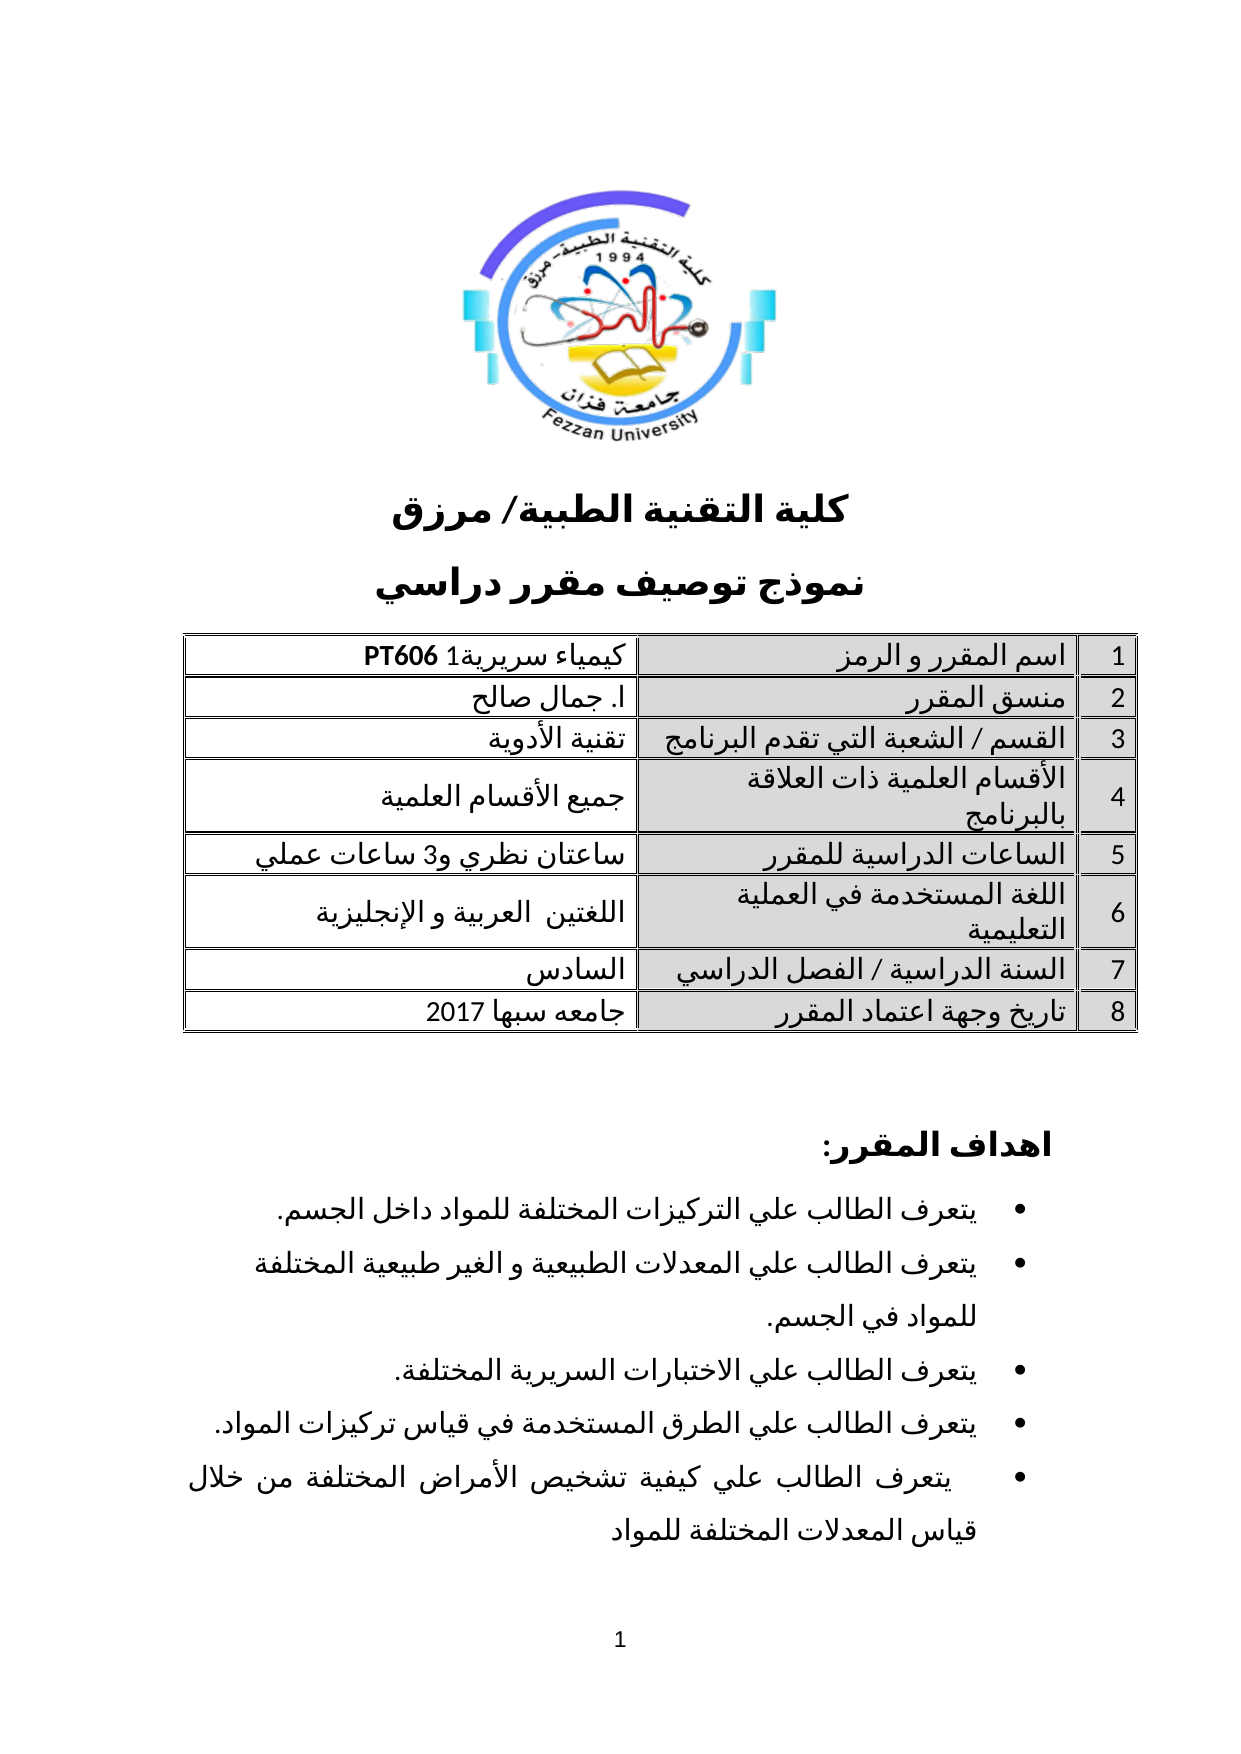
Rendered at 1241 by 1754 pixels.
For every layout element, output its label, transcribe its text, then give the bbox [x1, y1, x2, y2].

table_cell تاريخ وجهة اعتماد المقرر [637, 989, 1076, 1030]
table_cell القسم / الشعبة التي تقدم البرنامج [639, 716, 1076, 757]
table_cell 8 [1079, 989, 1137, 1030]
table_cell 2 [1078, 674, 1137, 716]
table_header اسم المقرر و الرمز [637, 636, 1076, 674]
table_cell 4 [1078, 757, 1137, 831]
table_cell 7 [1078, 947, 1137, 988]
list يتعرف الطالب علي التركيزات المختلفة للمواد داخل الجسم. [187, 1191, 1015, 1227]
table_cell السنة الدراسية / الفصل الدراسي [637, 947, 1078, 988]
table_cell الساعات الدراسية للمقرر [639, 831, 1076, 873]
text نموذج توصيف مقرر دراسي [187, 559, 1053, 605]
table_cell جامعه سبها 2017 [184, 992, 637, 1030]
list يتعرف الطالب علي كيفية تشخيص الأمراض المختلفة من خلال قياس المعدلات المختلفة للمواد [187, 1459, 1015, 1548]
table_cell ا. جمال صالح [186, 678, 636, 716]
table_cell السادس [186, 950, 636, 988]
picture [442, 157, 798, 461]
list يتعرف الطالب علي الاختبارات السريرية المختلفة. [187, 1352, 1015, 1387]
table_cell 6 [1079, 873, 1135, 947]
table_header 1 [1078, 634, 1137, 674]
text كلية التقنية الطبية/ مرزق [187, 486, 1053, 532]
table_cell تقنية الأدوية [186, 719, 636, 757]
text اهداف المقرر: [187, 1124, 1053, 1164]
table_cell اللغتين العربية و الإنجليزية [186, 876, 636, 947]
table_cell 3 [1079, 716, 1135, 757]
table_cell الأقسام العلمية ذات العلاقة بالبرنامج [637, 757, 1078, 831]
table_cell منسق المقرر [637, 674, 1078, 716]
table_cell ساعتان نظري و3 ساعات عملي [186, 835, 636, 873]
list يتعرف الطالب علي المعدلات الطبيعية و الغير طبيعية المختلفة للمواد في الجسم. [187, 1245, 1015, 1334]
table_header كيمياء سريرية1 PT606 [184, 636, 637, 674]
list يتعرف الطالب علي الطرق المستخدمة في قياس تركيزات المواد. [187, 1405, 1015, 1441]
table_cell 5 [1079, 831, 1135, 873]
table_cell جميع الأقسام العلمية [186, 760, 636, 831]
table_cell اللغة المستخدمة في العملية التعليمية [639, 873, 1076, 947]
